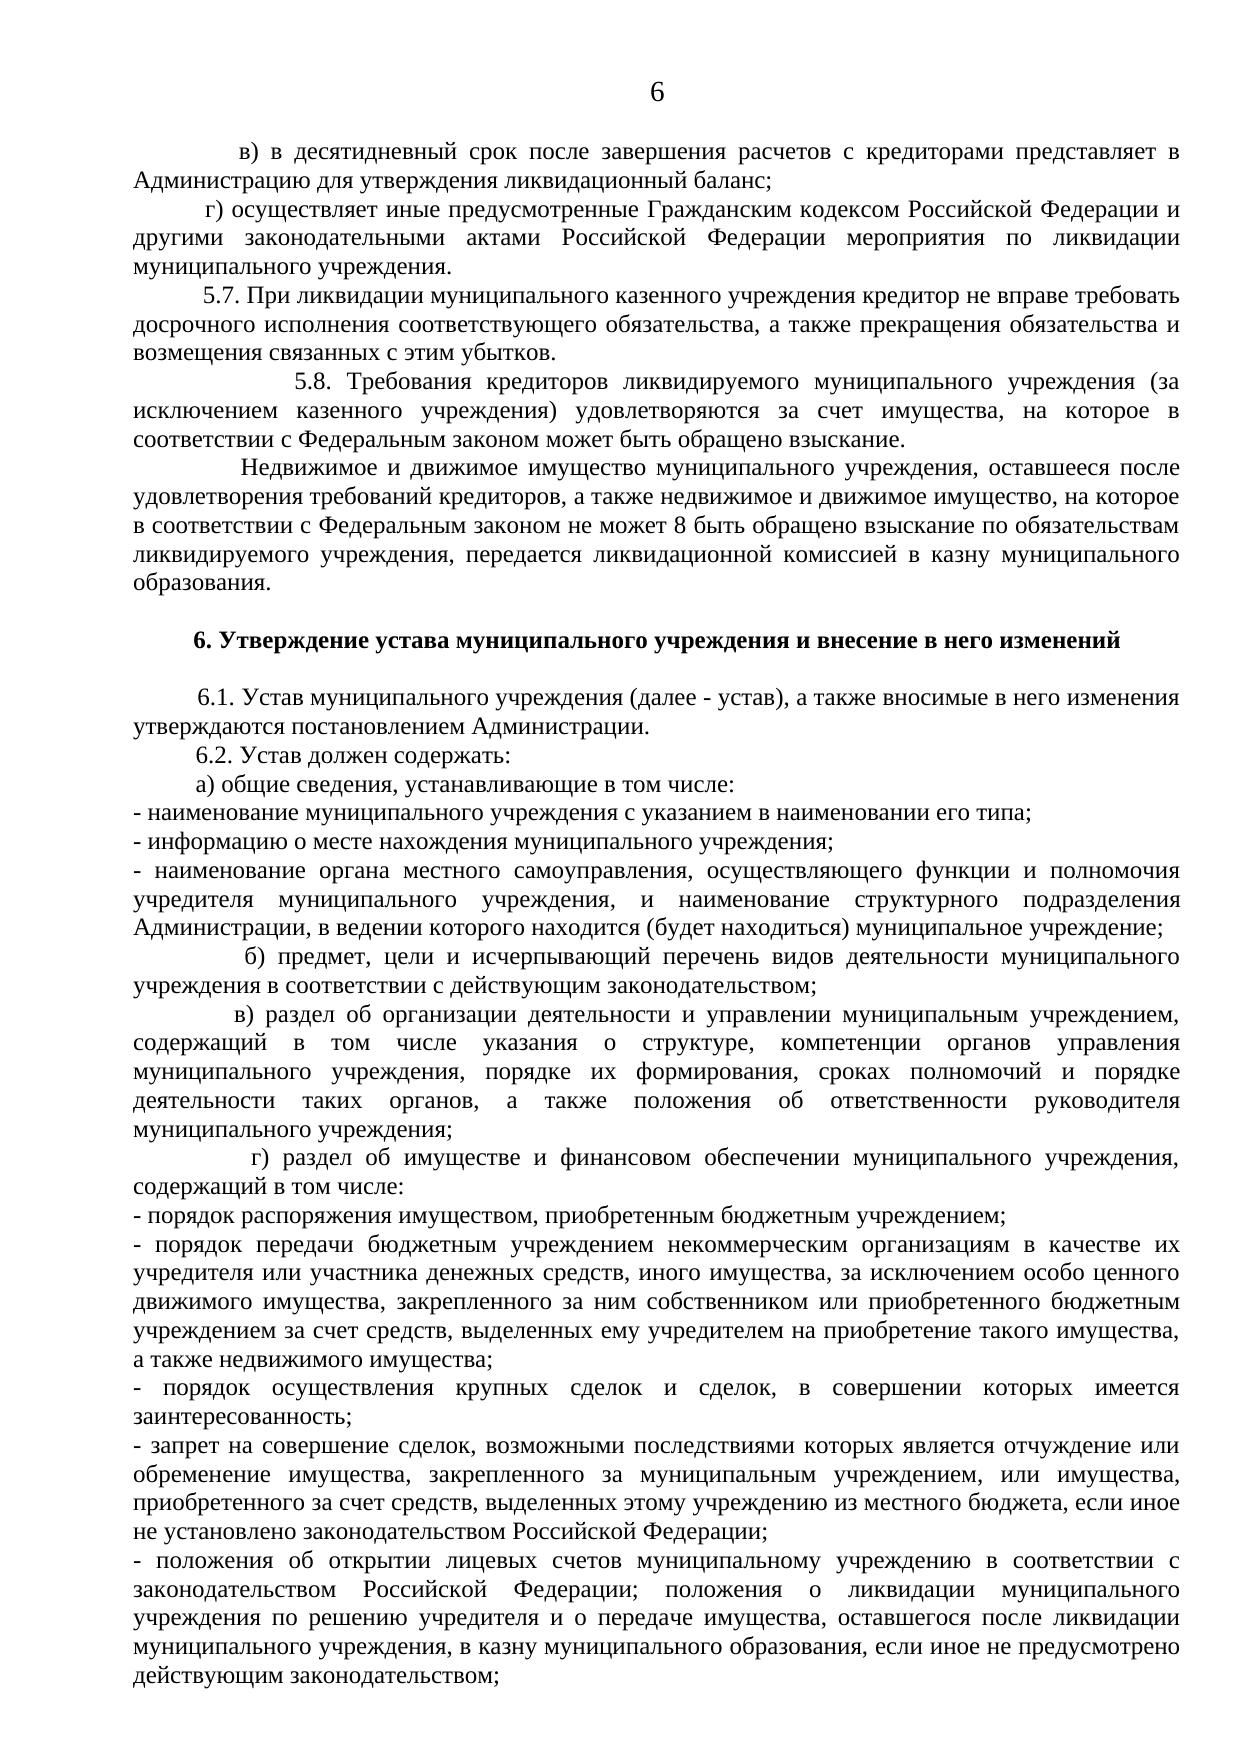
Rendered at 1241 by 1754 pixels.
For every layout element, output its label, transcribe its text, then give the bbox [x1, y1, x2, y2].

text - наименование муниципального учреждения с указанием в наименовании его типа; [133, 797, 1181, 826]
text 6.2. Устав должен содержать: [133, 740, 1181, 769]
text - порядок осуществления крупных сделок и сделок, в совершении которых имеется заинтересованность; [133, 1372, 1181, 1430]
text в) в десятидневный срок после завершения расчетов с кредиторами представляет в Администрацию для утверждения ликвидационный баланс; [133, 136, 1181, 194]
text - порядок передачи бюджетным учреждением некоммерческим организациям в качестве их учредителя или участника денежных средств, иного имущества, за исключением особо ценного движимого имущества, закрепленного за ним собственником или приобретенного бюджетным учреждением за счет средств, выделенных ему учредителем на приобретение такого имущества, а также недвижимого имущества; [133, 1229, 1181, 1372]
text а) общие сведения, устанавливающие в том числе: [133, 769, 1181, 797]
text - запрет на совершение сделок, возможными последствиями которых является отчуждение или обременение имущества, закрепленного за муниципальным учреждением, или имущества, приобретенного за счет средств, выделенных этому учреждению из местного бюджета, если иное не установлено законодательством Российской Федерации; [133, 1430, 1181, 1545]
text 5.7. При ликвидации муниципального казенного учреждения кредитор не вправе требовать досрочного исполнения соответствующего обязательства, а также прекращения обязательства и возмещения связанных с этим убытков. [133, 280, 1181, 366]
text в) раздел об организации деятельности и управлении муниципальным учреждением, содержащий в том числе указания о структуре, компетенции органов управления муниципального учреждения, порядке их формирования, сроках полномочий и порядке деятельности таких органов, а также положения об ответственности руководителя муниципального учреждения; [133, 999, 1181, 1142]
text г) осуществляет иные предусмотренные Гражданским кодексом Российской Федерации и другими законодательными актами Российской Федерации мероприятия по ликвидации муниципального учреждения. [133, 194, 1181, 280]
text - положения об открытии лицевых счетов муниципальному учреждению в соответствии с законодательством Российской Федерации; положения о ликвидации муниципального учреждения по решению учредителя и о передаче имущества, оставшегося после ликвидации муниципального учреждения, в казну муниципального образования, если иное не предусмотрено действующим законодательством; [133, 1545, 1181, 1689]
text - наименование органа местного самоуправления, осуществляющего функции и полномочия учредителя муниципального учреждения, и наименование структурного подразделения Администрации, в ведении которого находится (будет находиться) муниципальное учреждение; [133, 855, 1181, 941]
text б) предмет, цели и исчерпывающий перечень видов деятельности муниципального учреждения в соответствии с действующим законодательством; [133, 941, 1181, 999]
text 5.8. Требования кредиторов ликвидируемого муниципального учреждения (за исключением казенного учреждения) удовлетворяются за счет имущества, на которое в соответствии с Федеральным законом может быть обращено взыскание. [133, 366, 1181, 452]
text Недвижимое и движимое имущество муниципального учреждения, оставшееся после удовлетворения требований кредиторов, а также недвижимое и движимое имущество, на которое в соответствии с Федеральным законом не может 8 быть обращено взыскание по обязательствам ликвидируемого учреждения, передается ликвидационной комиссией в казну муниципального образования. [133, 452, 1181, 596]
text - информацию о месте нахождения муниципального учреждения; [133, 826, 1181, 855]
text 6.1. Устав муниципального учреждения (далее - устав), а также вносимые в него изменения утверждаются постановлением Администрации. [133, 682, 1181, 740]
text 6. Утверждение устава муниципального учреждения и внесение в него изменений [133, 625, 1181, 654]
text г) раздел об имуществе и финансовом обеспечении муниципального учреждения, содержащий в том числе: [133, 1142, 1181, 1200]
text - порядок распоряжения имуществом, приобретенным бюджетным учреждением; [133, 1200, 1181, 1229]
